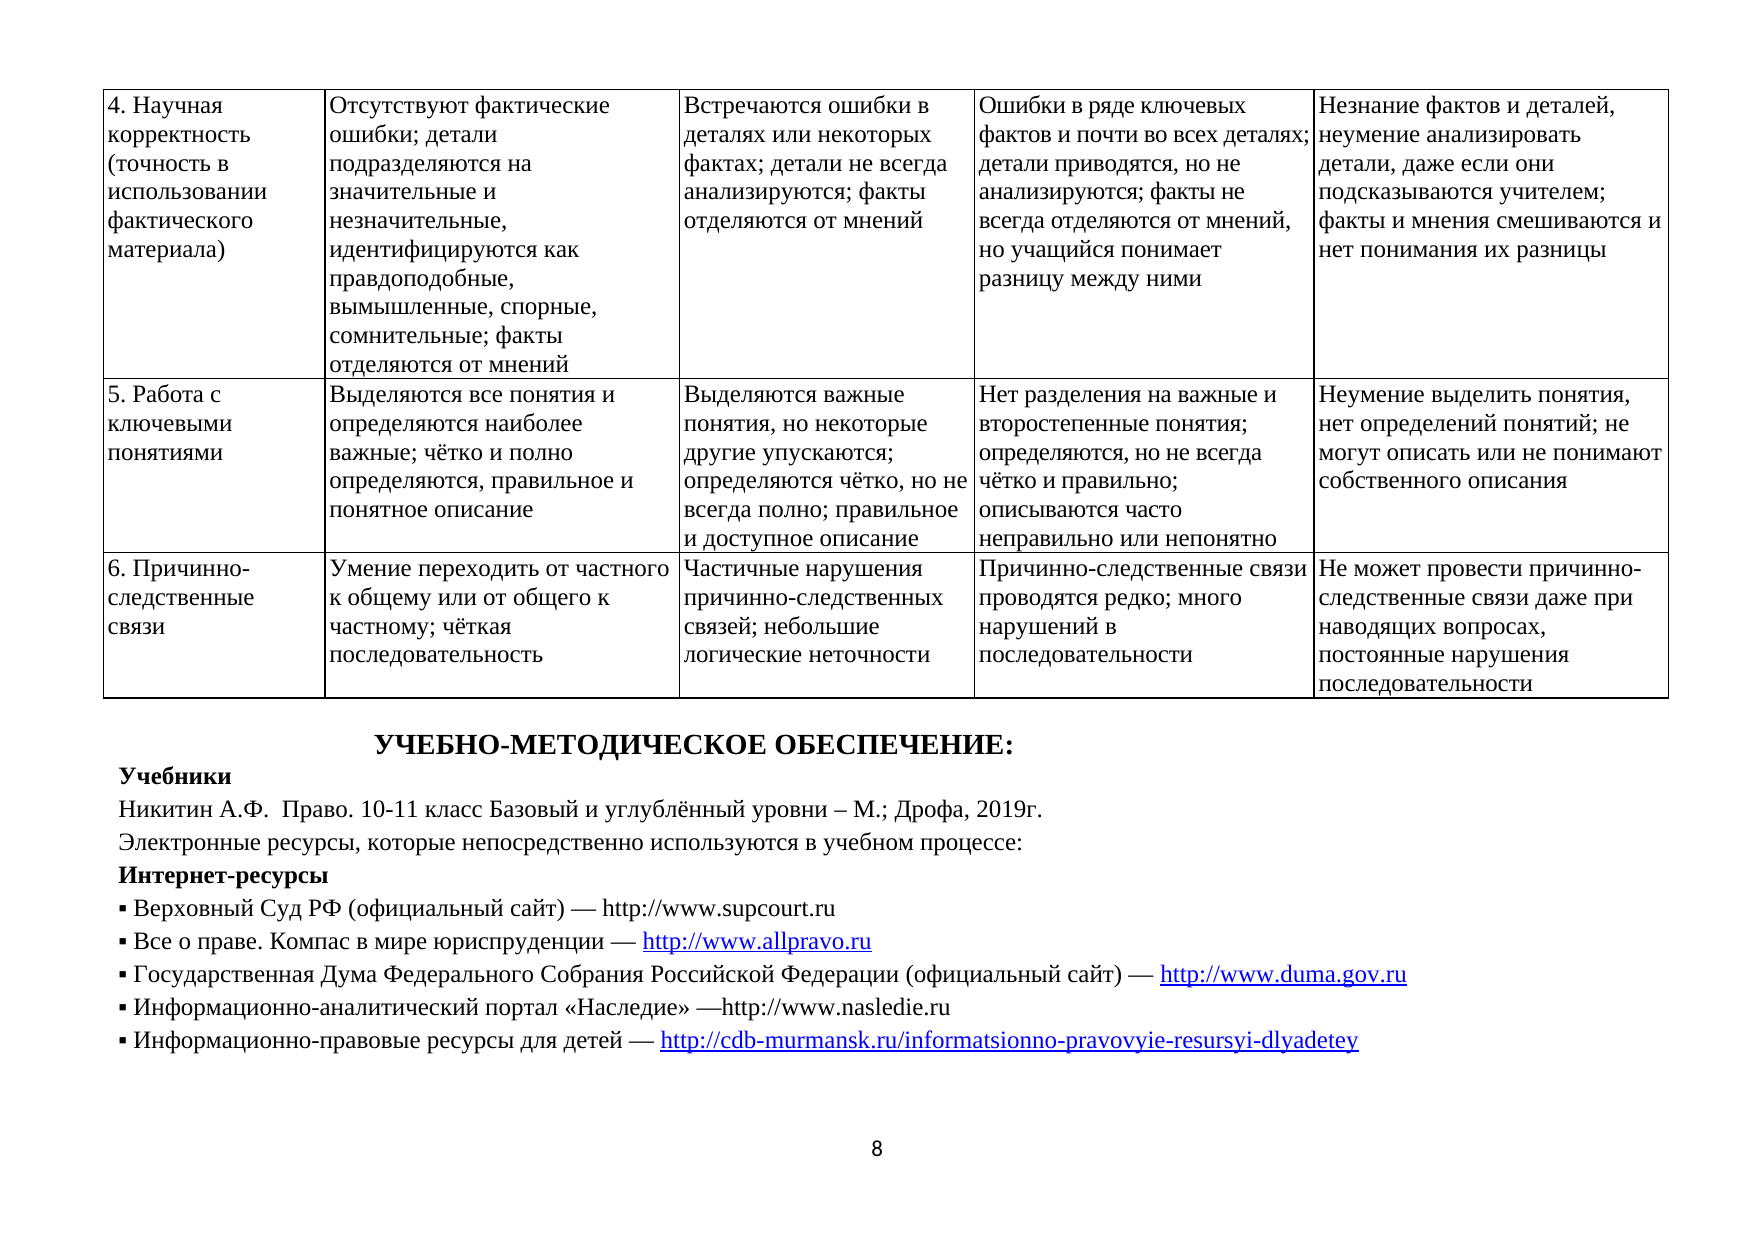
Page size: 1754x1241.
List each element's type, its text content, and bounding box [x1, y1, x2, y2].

text Интернет-ресурсы [118, 860, 1636, 889]
table_cell Выделяются все понятия и определяются наиболее важные; чётко и полно определяются, правильное и понятное описание [326, 379, 679, 552]
text Учебники [118, 761, 1638, 790]
text ▪ Информационно-аналитический портал «Наследие» —http://www.nasledie.ru [118, 992, 1636, 1021]
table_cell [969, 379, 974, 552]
table_cell Незнание фактов и деталей, неумение анализировать детали, даже если они подсказываются учителем; факты и мнения смешиваются и нет понимания их разницы [1315, 90, 1668, 378]
table_cell Причинно-следственные связи проводятся редко; много нарушений в последовательности [975, 553, 1313, 697]
table_cell 6. Причинно-следственные связи [104, 553, 324, 697]
table_cell 4. Научная корректность (точность в использовании фактического материала) [104, 90, 324, 378]
text ▪ Все о праве. Компас в мире юриспруденции — http://www.allpravo.ru [118, 926, 1636, 955]
table_cell 5. Работа с ключевыми понятиями [104, 379, 324, 552]
text ▪ Верховный Суд РФ (официальный сайт) — http://www.supcourt.ru [118, 893, 1636, 922]
text Никитин А.Ф. Право. 10-11 класс Базовый и углублённый уровни – М.; Дрофа, 2019г. [118, 794, 1638, 823]
table_cell Встречаются ошибки в деталях или некоторых фактах; детали не всегда анализируются; факты отделяются от мнений [680, 90, 974, 378]
table_cell Ошибки в ряде ключевых фактов и почти во всех деталях; детали приводятся, но не анализируются; факты не всегда отделяются от мнений, но учащийся понимает разницу между ними [975, 90, 1313, 378]
text УЧЕБНО-МЕТОДИЧЕСКОЕ ОБЕСПЕЧЕНИЕ: [118, 727, 1638, 761]
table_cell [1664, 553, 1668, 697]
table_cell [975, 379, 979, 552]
text Электронные ресурсы, которые непосредственно используются в учебном процессе: [118, 827, 1636, 856]
table_cell Неумение выделить понятия, нет определений понятий; не могут описать или не понимают собственного описания [1315, 379, 1668, 552]
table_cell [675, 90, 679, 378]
text ▪ Информационно-правовые ресурсы для детей — http://cdb-murmansk.ru/informatsionno-pravovyie-resursyi-dlyadetey [118, 1025, 1636, 1054]
table_cell Умение переходить от частного к общему или от общего к частному; чёткая последовательность [326, 553, 679, 697]
table_cell Частичные нарушения причинно-следственных связей; небольшие логические неточности [680, 553, 974, 697]
text ▪ Государственная Дума Федерального Собрания Российской Федерации (официальный сайт) — http://www.duma.gov.ru [118, 959, 1636, 988]
